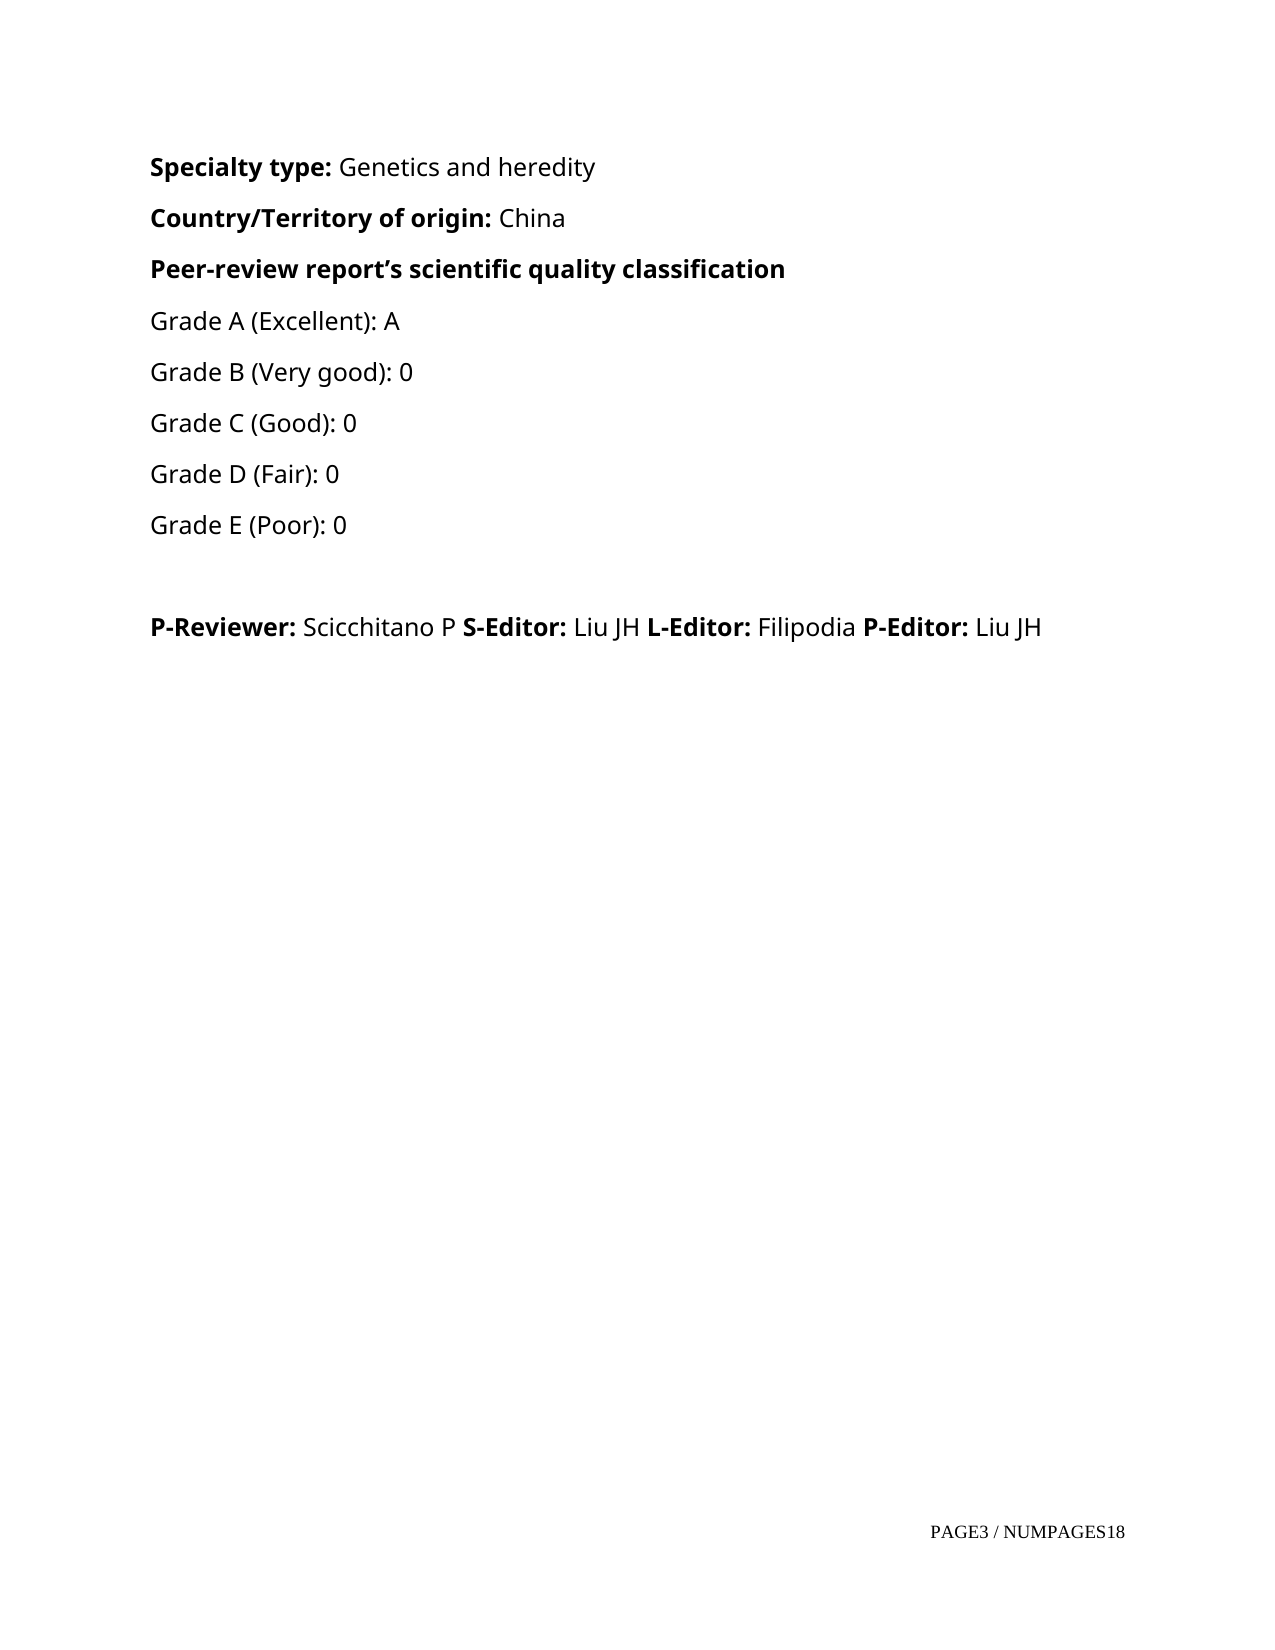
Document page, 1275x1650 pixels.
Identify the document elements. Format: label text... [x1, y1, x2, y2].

text Grade E (Poor): 0 [150, 507, 1125, 541]
text Grade C (Good): 0 [150, 405, 1125, 439]
text P-Reviewer: Scicchitano P S-Editor: Liu JH L-Editor: Filipodia P-Editor: Liu JH [150, 609, 1125, 643]
text Grade D (Fair): 0 [150, 456, 1125, 490]
text Peer-review report’s scientific quality classification [150, 252, 1125, 286]
text Country/Territory of origin: China [150, 201, 1125, 235]
text Specialty type: Genetics and heredity [150, 150, 1125, 184]
text Grade A (Excellent): A [150, 303, 1125, 337]
text Grade B (Very good): 0 [150, 354, 1125, 388]
